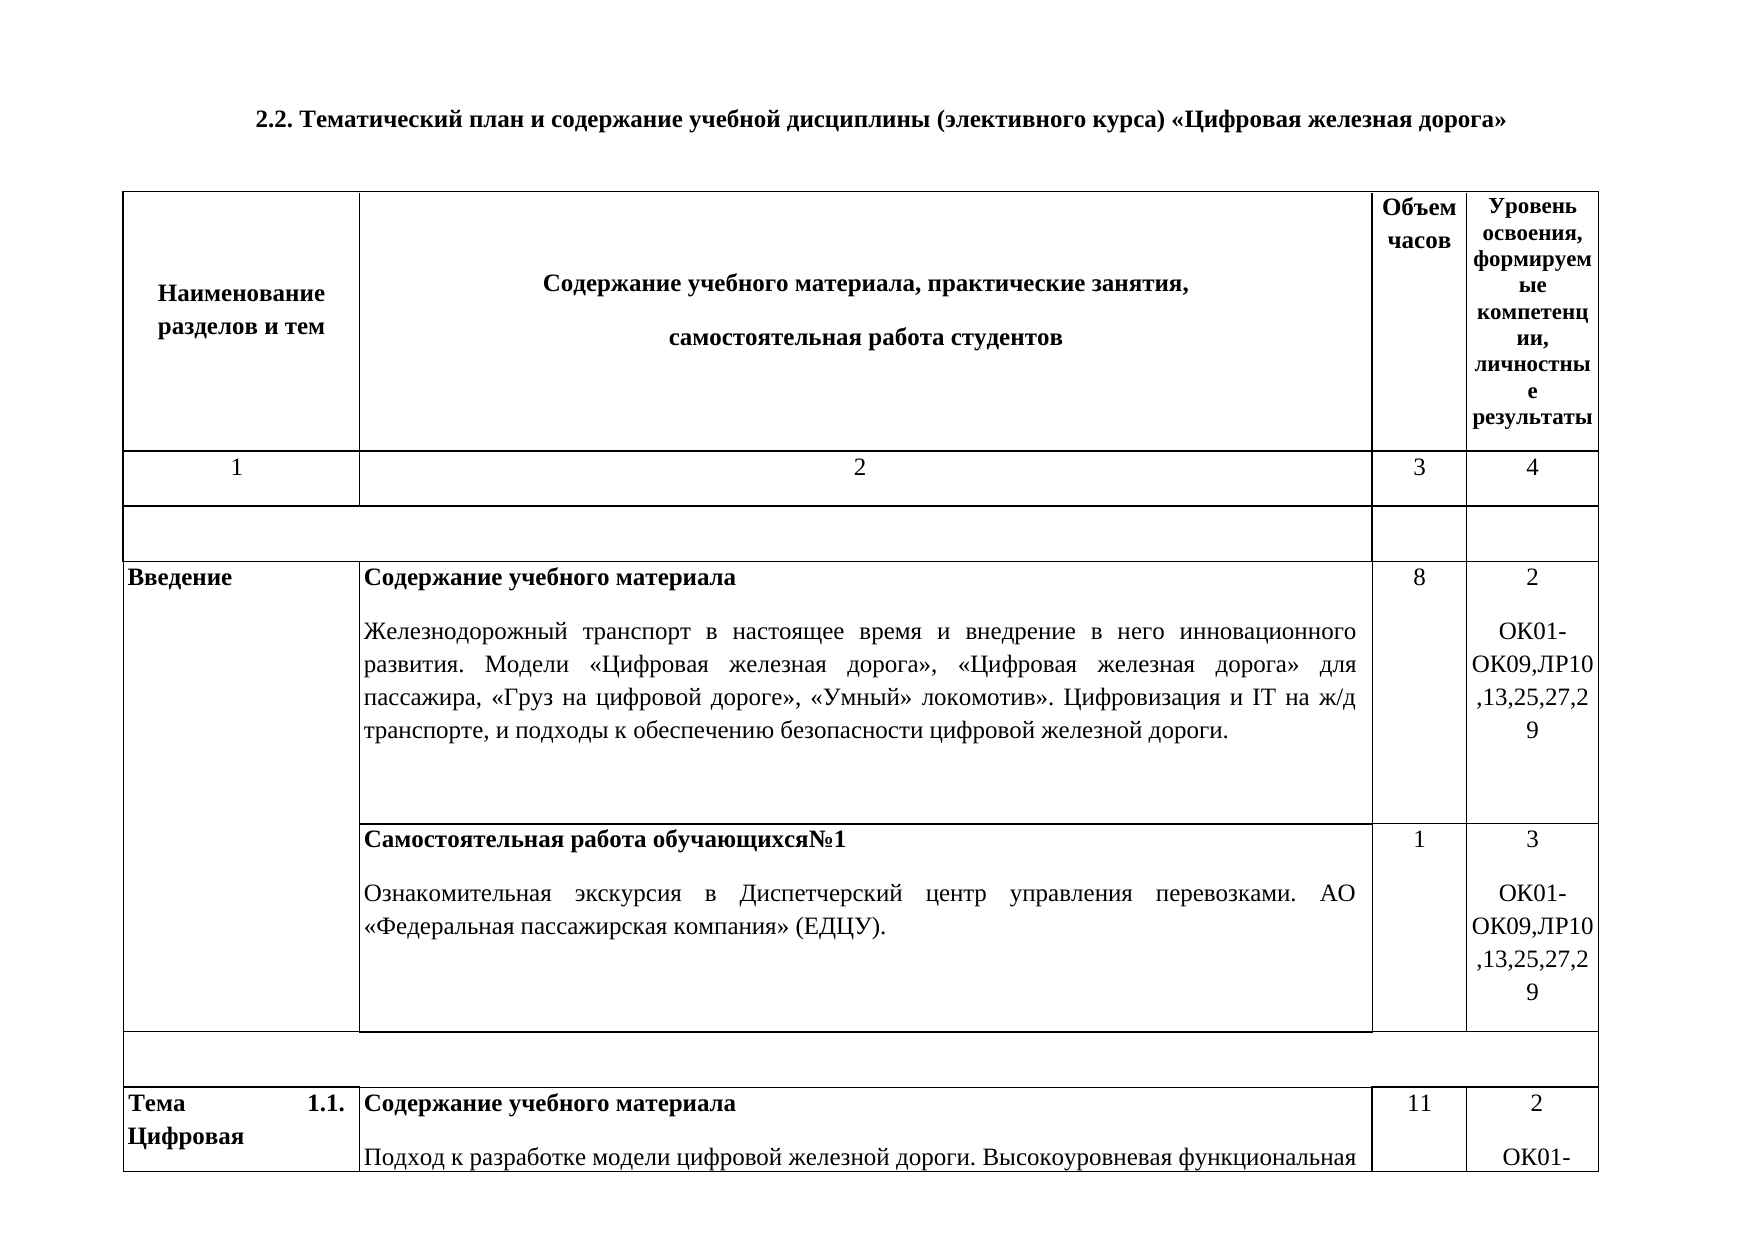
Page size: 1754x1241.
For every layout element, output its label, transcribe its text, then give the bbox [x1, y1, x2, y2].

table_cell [124, 1088, 359, 1171]
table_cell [360, 1088, 1371, 1171]
table_cell 11 [1373, 1088, 1466, 1171]
table_cell 2 [360, 452, 1371, 505]
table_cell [1467, 1088, 1598, 1171]
table_cell 1 [124, 452, 359, 505]
table_cell [1373, 507, 1466, 561]
table_cell 3 [1373, 452, 1466, 505]
table_cell [124, 507, 1371, 561]
table_cell Введение [124, 562, 359, 1031]
table_header Наименование разделов и тем [124, 192, 359, 450]
text 2.2. Тематический план и содержание учебной дисциплины (элективного курса) «Цифровая железная дорога» [126, 101, 1636, 134]
table_cell 3 ОК01-ОК09,ЛР10,13,25,27,29 [1467, 824, 1598, 1031]
table_cell Самостоятельная работа обучающихся№1 Ознакомительная экскурсия в Диспетчерский центр управления перевозками. АО «Федеральная пассажирская компания» (ЕДЦУ). [360, 825, 1372, 1031]
table_header Содержание учебного материала, практические занятия, самостоятельная работа студентов [360, 192, 1372, 450]
table_cell [1467, 507, 1598, 561]
table_header Объем часов [1373, 192, 1466, 450]
table_cell 2 ОК01-ОК09,ЛР10,13,25,27,29 [1467, 562, 1598, 823]
table_cell 8 [1373, 562, 1466, 823]
table_cell 4 [1467, 452, 1598, 505]
table_cell 1 [1373, 824, 1466, 1031]
table_cell Содержание учебного материала Железнодорожный транспорт в настоящее время и внедрение в него инновационного развития. Модели «Цифровая железная дорога», «Цифровая железная дорога» для пассажира, «Груз на цифровой дороге», «Умный» локомотив». Цифровизация и IT на ж/д транспорте, и подходы к обеспечению безопасности цифровой железной дороги. [360, 562, 1372, 823]
table_cell [124, 1032, 1598, 1086]
table_header Уровень освоения, формируемые компетенции, личностные результаты [1467, 192, 1598, 450]
